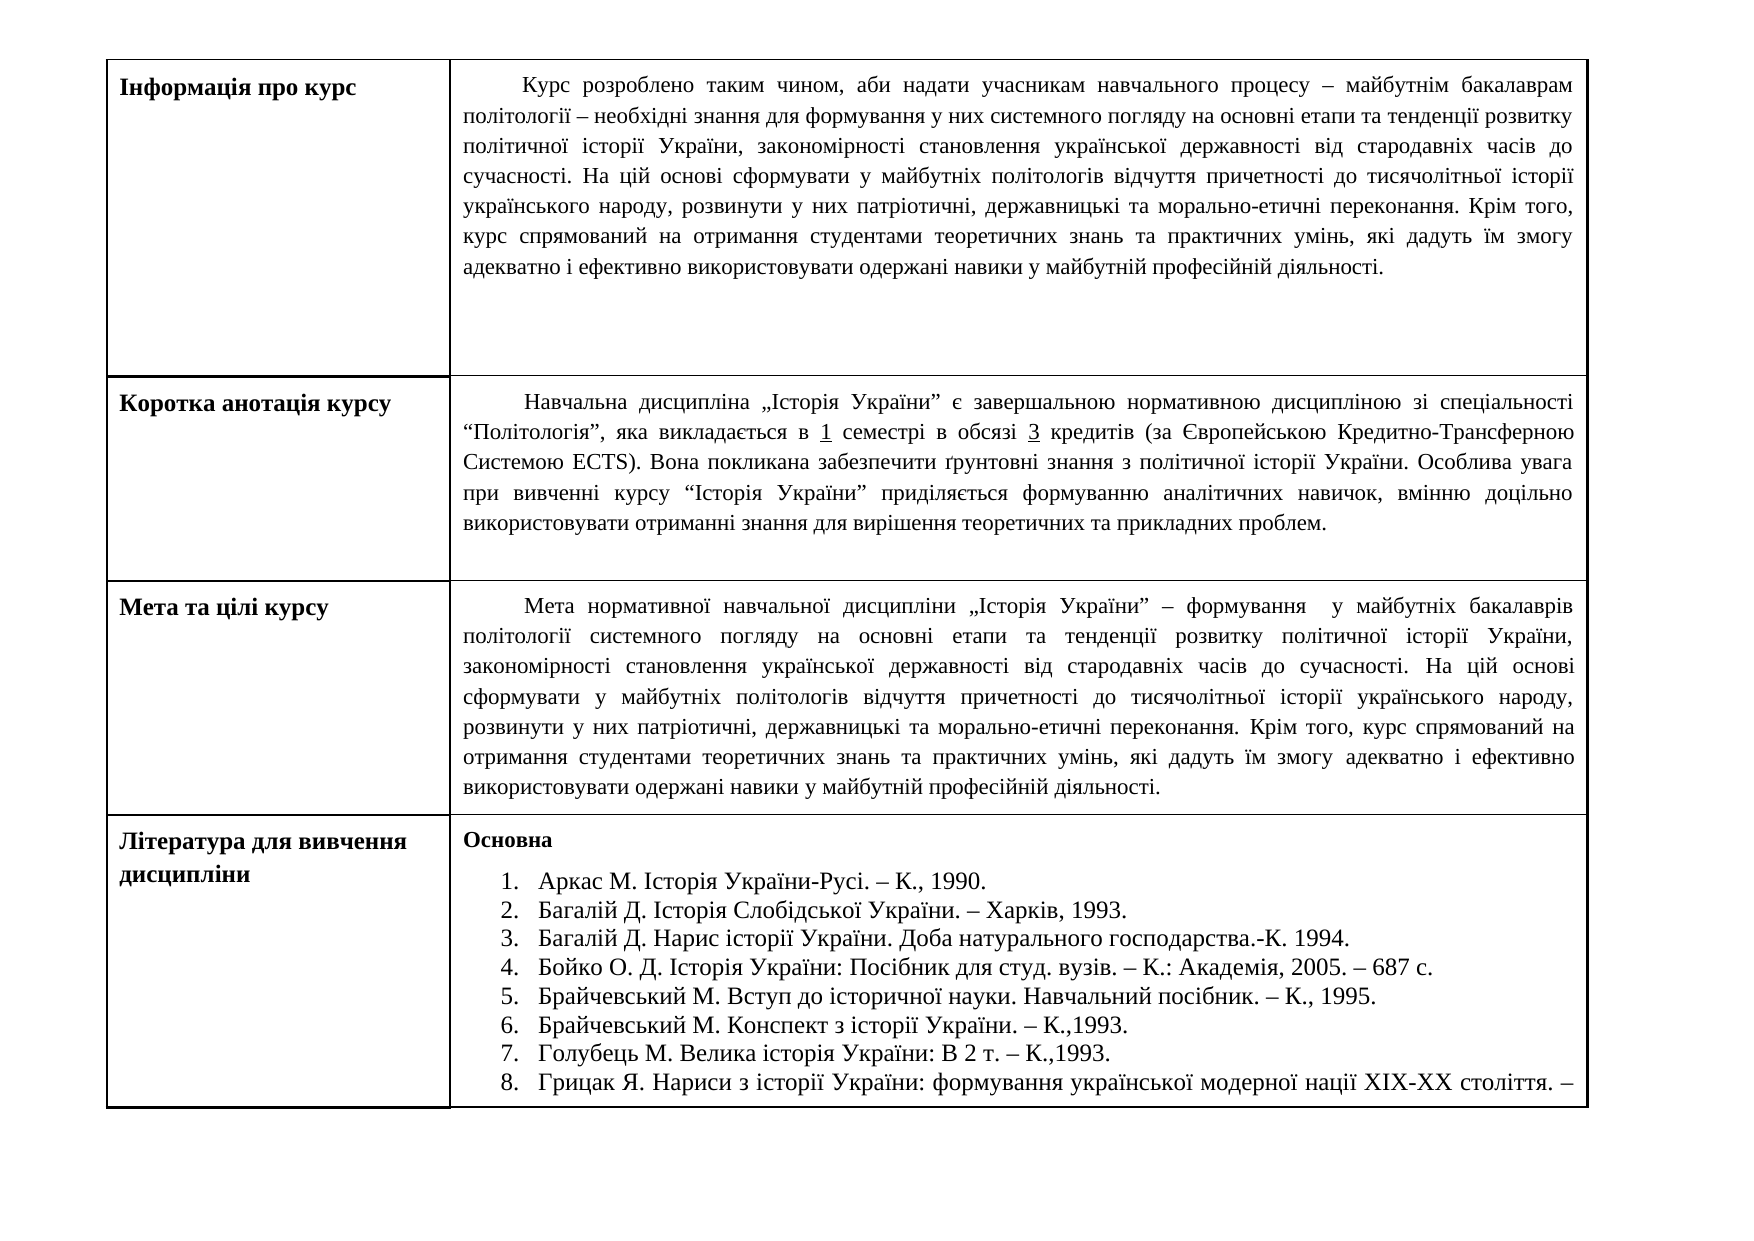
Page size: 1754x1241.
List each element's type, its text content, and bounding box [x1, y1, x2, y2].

table_cell Коротка анотація курсу [108, 378, 449, 579]
table_cell Інформація про курс [108, 60, 449, 375]
table_cell Курс розроблено таким чином, аби надати учасникам навчального процесу – майбутнім бакалаврам політології – необхідні знання для формування у них системного погляду на основні етапи та тенденції розвитку політичної історії України, закономірності становлення української державності від стародавніх часів до сучасності. На цій основі сформувати у майбутніх політологів відчуття причетності до тисячолітньої історії українського народу, розвинути у них патріотичні, державницькі та морально-етичні переконання. Крім того, курс спрямований на отримання студентами теоретичних знань та практичних умінь, які дадуть їм змогу адекватно і ефективно використовувати одержані навики у майбутній професійній діяльності. [451, 60, 1586, 375]
table_cell Мета та цілі курсу [108, 582, 449, 814]
table_cell Мета нормативної навчальної дисципліни „Історія України” – формування у майбутніх бакалаврів політології системного погляду на основні етапи та тенденції розвитку політичної історії України, закономірності становлення української державності від стародавніх часів до сучасності. На цій основі сформувати у майбутніх політологів відчуття причетності до тисячолітньої історії українського народу, розвинути у них патріотичні, державницькі та морально-етичні переконання. Крім того, курс спрямований на отримання студентами теоретичних знань та практичних умінь, які дадуть їм змогу адекватно і ефективно використовувати одержані навики у майбутній професійній діяльності. [451, 581, 1586, 814]
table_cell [451, 815, 1586, 1106]
table_cell Навчальна дисципліна „Історія України” є завершальною нормативною дисципліною зі спеціальності “Політологія”, яка викладається в 1 семестрі в обсязі 3 кредитів (за Європейською Кредитно-Трансферною Системою ECTS). Вона покликана забезпечити ґрунтовні знання з політичної історії України. Особлива увага при вивченні курсу “Історія України” приділяється формуванню аналітичних навичок, вмінню доцільно використовувати отриманні знання для вирішення теоретичних та прикладних проблем. [451, 376, 1586, 579]
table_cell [108, 816, 449, 1106]
